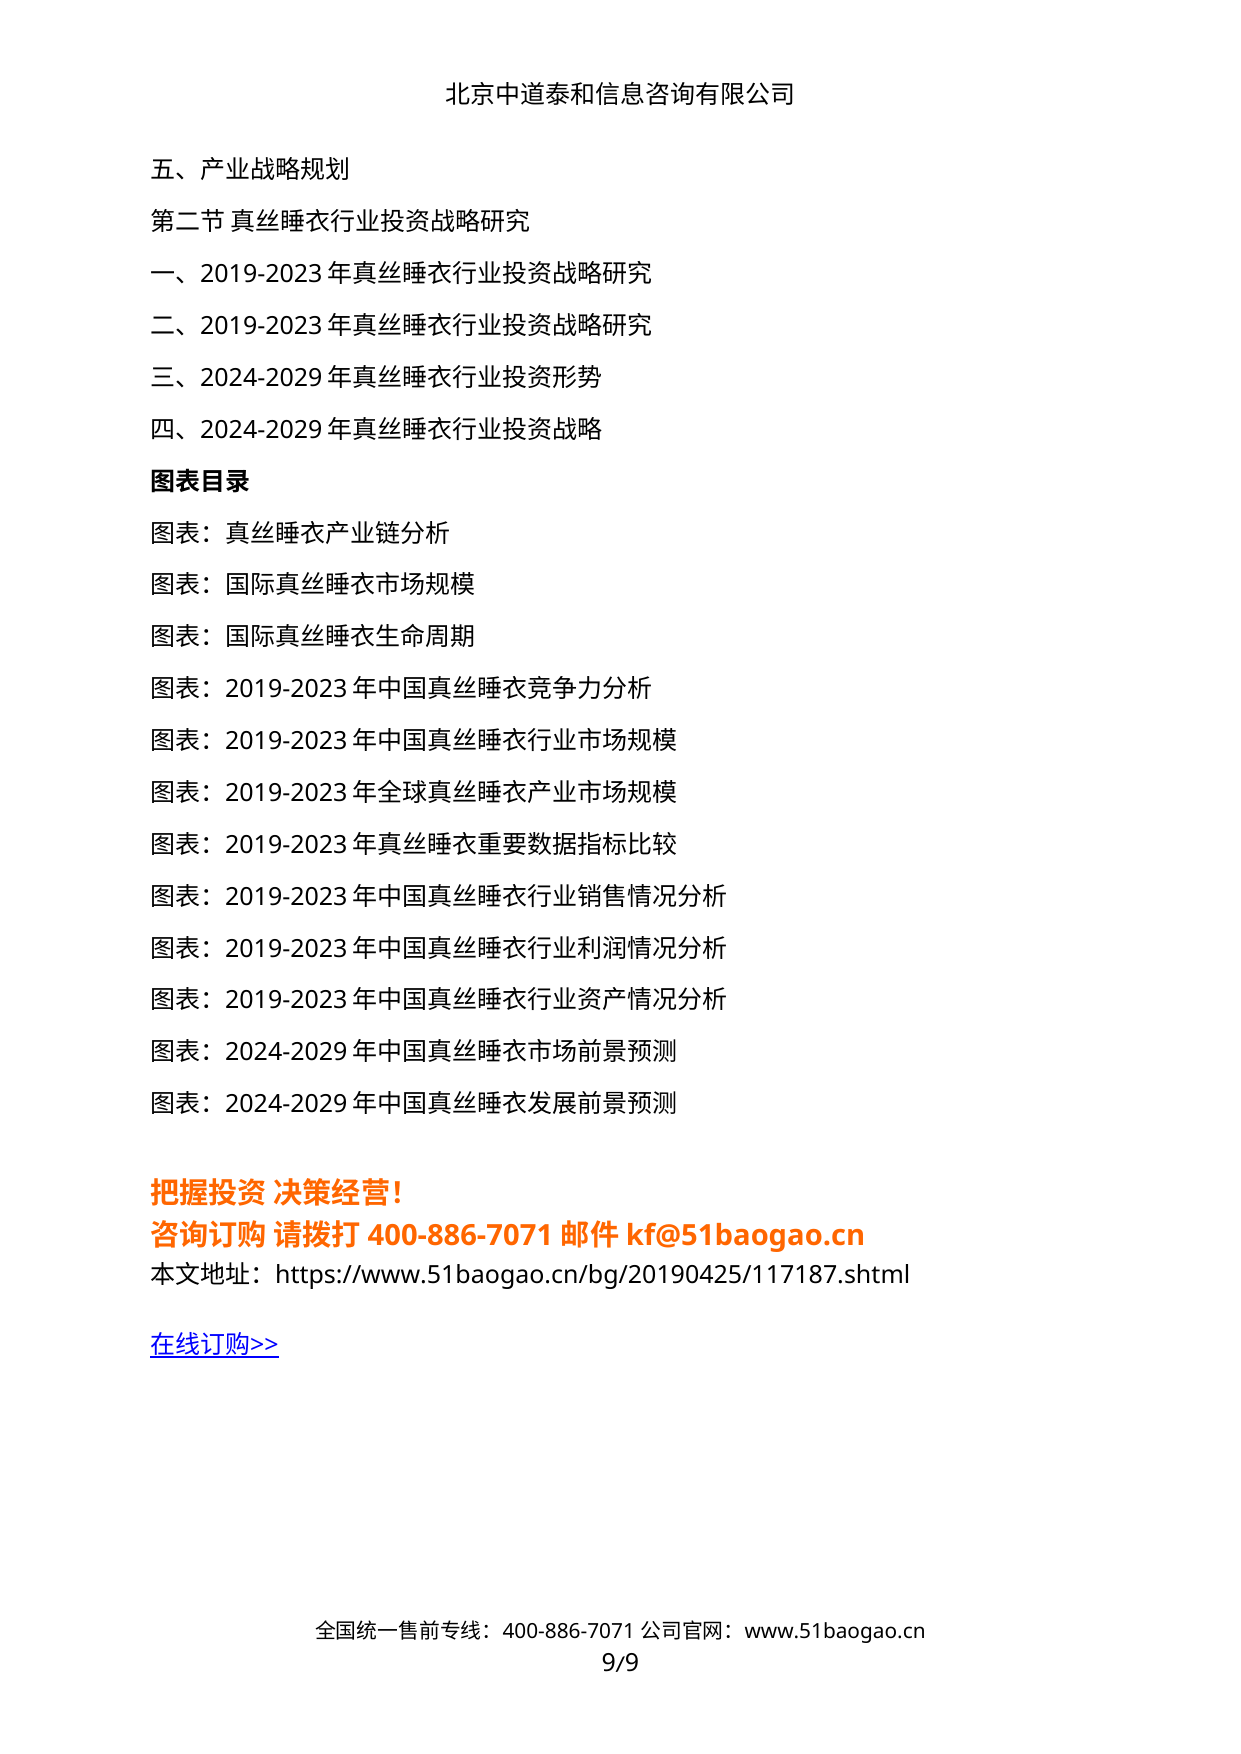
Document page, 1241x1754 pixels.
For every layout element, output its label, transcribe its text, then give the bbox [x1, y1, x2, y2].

text 图表：2024-2029年中国真丝睡衣市场前景预测 [150, 1032, 1090, 1068]
text 第二节 真丝睡衣行业投资战略研究 [150, 202, 1090, 238]
text 图表：2024-2029年中国真丝睡衣发展前景预测 [150, 1084, 1090, 1120]
text 五、产业战略规划 [150, 150, 1090, 186]
text 图表：国际真丝睡衣市场规模 [150, 565, 1090, 601]
text 图表：2019-2023年中国真丝睡衣竞争力分析 [150, 669, 1090, 705]
text 图表：2019-2023年中国真丝睡衣行业利润情况分析 [150, 928, 1090, 964]
text 四、2024-2029年真丝睡衣行业投资战略 [150, 409, 1090, 446]
text 图表：2019-2023年中国真丝睡衣行业资产情况分析 [150, 980, 1090, 1016]
text 图表：2019-2023年全球真丝睡衣产业市场规模 [150, 772, 1090, 809]
text 图表：真丝睡衣产业链分析 [150, 513, 1090, 549]
text 图表目录 [150, 461, 1090, 497]
text 把握投资 决策经营！咨询订购 请拨打 400-886-7071 邮件 kf@51baogao.cn本文地址：https://www.51baogao.cn/bg/20190425/117187.shtml [150, 1136, 1090, 1291]
text 二、2019-2023年真丝睡衣行业投资战略研究 [150, 306, 1090, 342]
text 图表：2019-2023年中国真丝睡衣行业销售情况分析 [150, 876, 1090, 912]
text 图表：2019-2023年中国真丝睡衣行业市场规模 [150, 721, 1090, 757]
text 三、2024-2029年真丝睡衣行业投资形势 [150, 357, 1090, 394]
text 在线订购>> [150, 1291, 1090, 1361]
text 图表：2019-2023年真丝睡衣重要数据指标比较 [150, 824, 1090, 861]
text 一、2019-2023年真丝睡衣行业投资战略研究 [150, 254, 1090, 290]
text 图表：国际真丝睡衣生命周期 [150, 617, 1090, 653]
